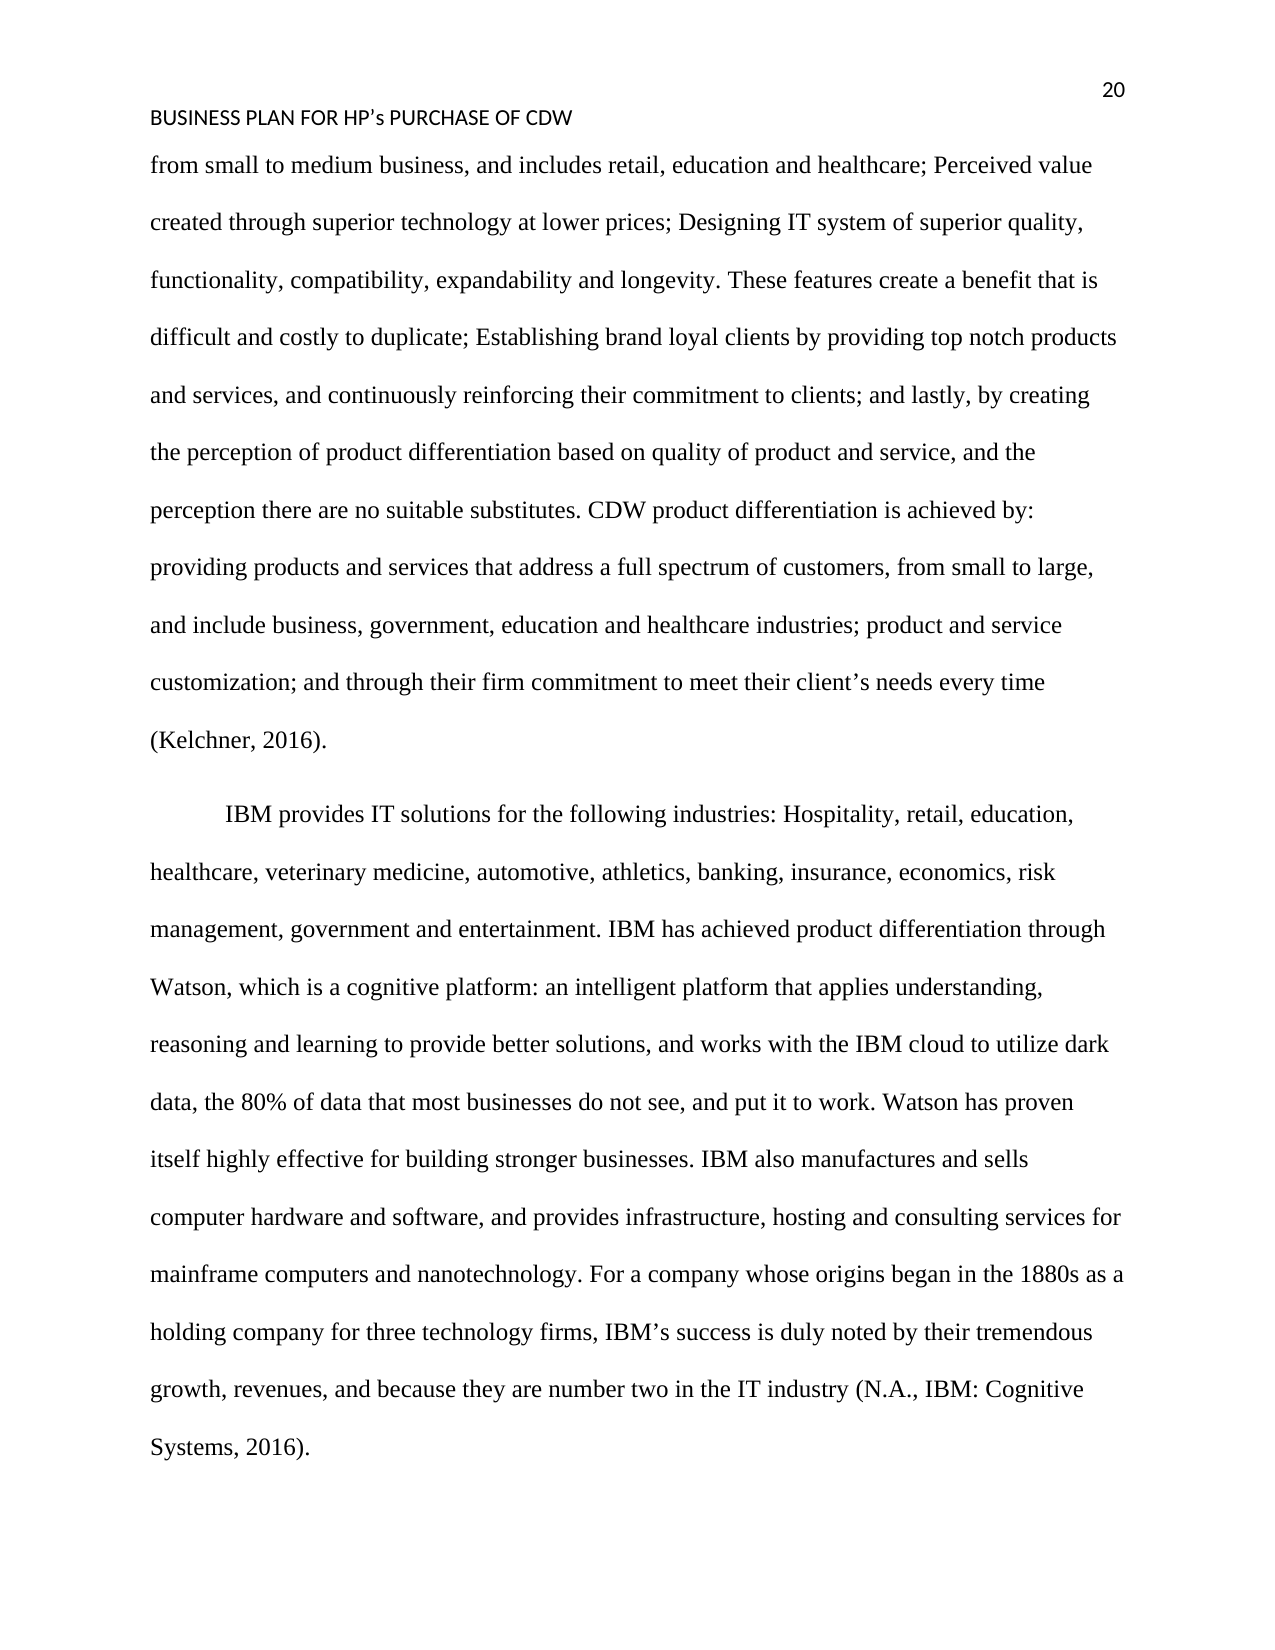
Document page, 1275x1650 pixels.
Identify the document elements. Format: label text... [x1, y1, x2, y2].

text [150, 150, 1125, 754]
text IBM provides IT solutions for the following industries: Hospitality, retail, education, healthcare, veterinary medicine, automotive, athletics, banking, insurance, economics, risk management, government and entertainment. IBM has achieved product differentiation through Watson, which is a cognitive platform: an intelligent platform that applies understanding, reasoning and learning to provide better solutions, and works with the IBM cloud to utilize dark data, the 80% of data that most businesses do not see, and put it to work. Watson has proven itself highly effective for building stronger businesses. IBM also manufactures and sells computer hardware and software, and provides infrastructure, hosting and consulting services for mainframe computers and nanotechnology. For a company whose origins began in the 1880s as a holding company for three technology firms, IBM’s success is duly noted by their tremendous growth, revenues, and because they are number two in the IT industry . [150, 799, 1125, 1460]
